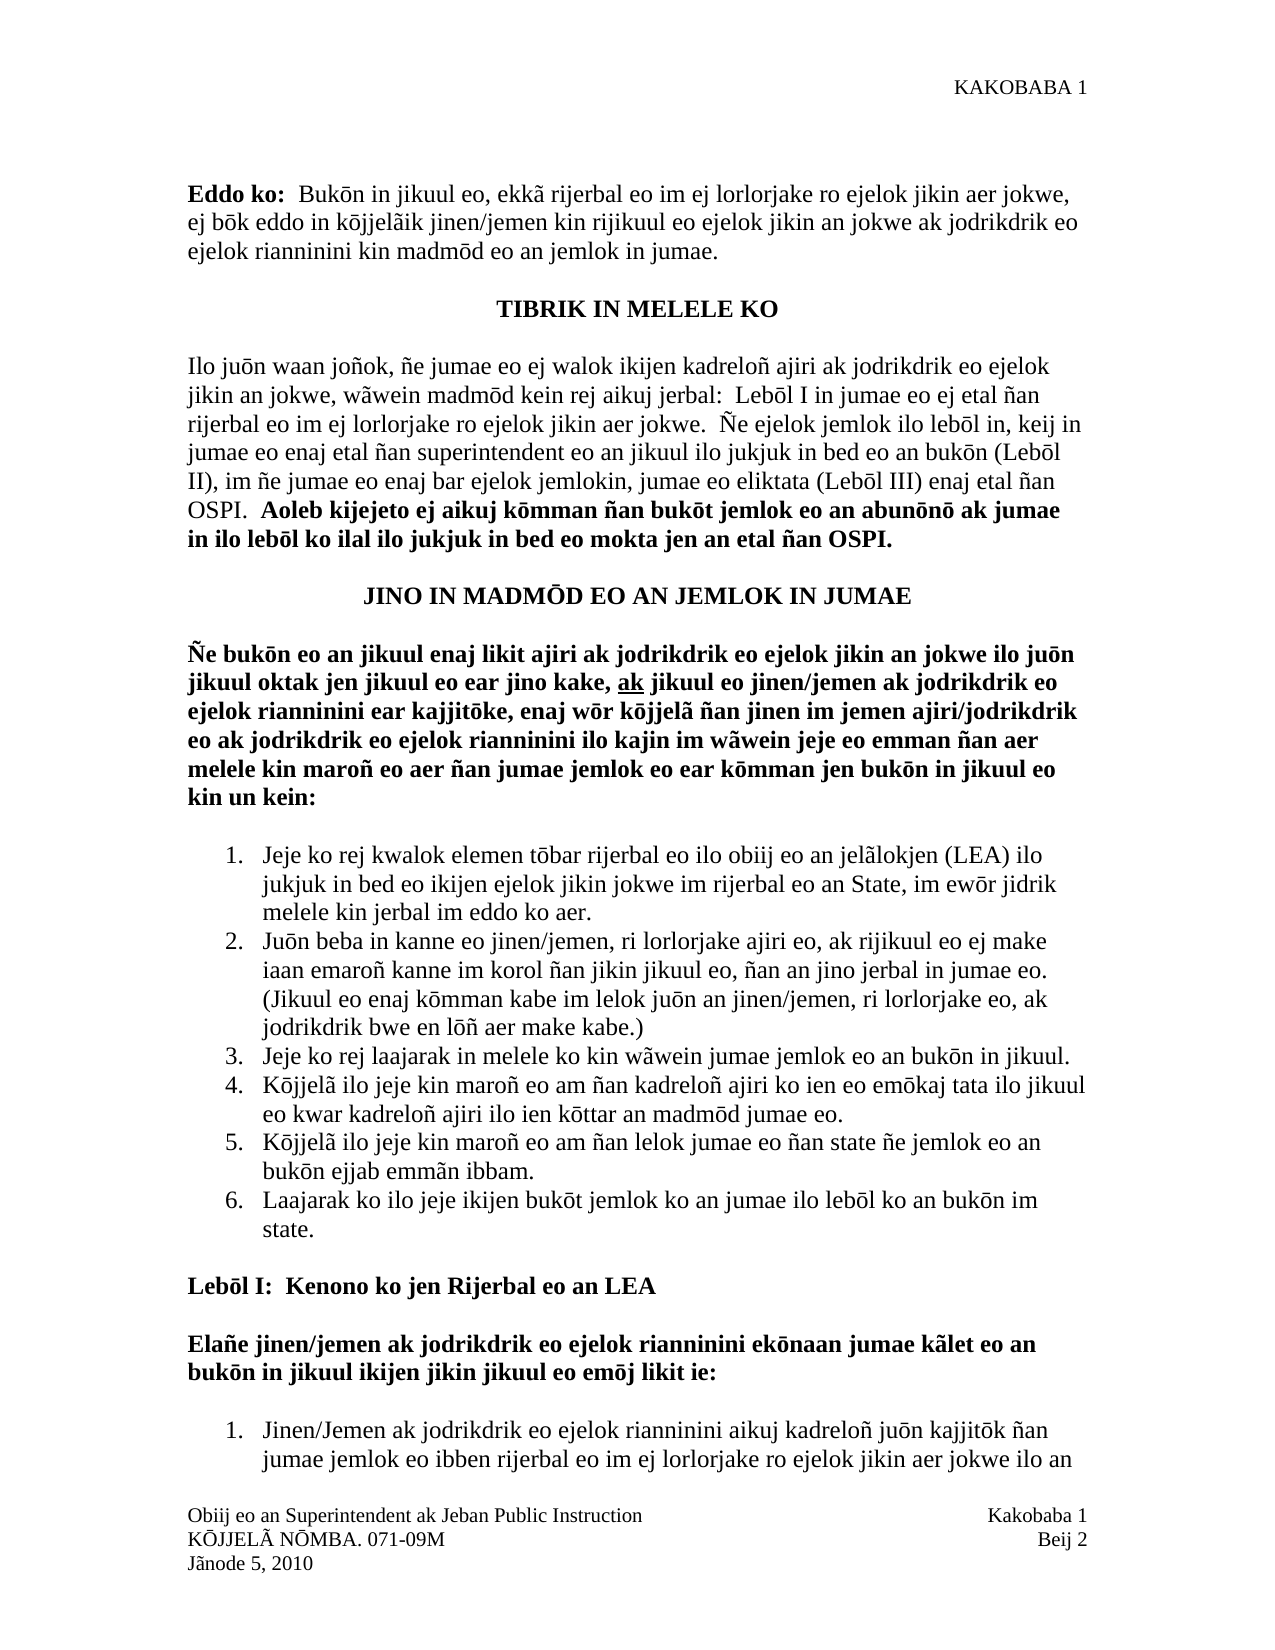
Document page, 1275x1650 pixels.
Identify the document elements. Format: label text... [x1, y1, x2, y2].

subtitle Lebōl I: Kenono ko jen Rijerbal eo an LEA [187, 1271, 1087, 1300]
subtitle TIBRIK IN MELELE KO [187, 294, 1087, 322]
list Kōjjelã ilo jeje kin maroñ eo am ñan lelok jumae eo ñan state ñe jemlok eo an bukōn ejjab emmãn ibbam. [225, 1127, 1087, 1185]
list Kōjjelã ilo jeje kin maroñ eo am ñan kadreloñ ajiri ko ien eo emōkaj tata ilo jikuul eo kwar kadreloñ ajiri ilo ien kōttar an madmōd jumae eo. [225, 1070, 1087, 1127]
list Juōn beba in kanne eo jinen/jemen, ri lorlorjake ajiri eo, ak rijikuul eo ej make iaan emaroñ kanne im korol ñan jikin jikuul eo, ñan an jino jerbal in jumae eo. (Jikuul eo enaj kōmman kabe im lelok juōn an jinen/jemen, ri lorlorjake eo, ak jodrikdrik bwe en lōñ aer make kabe.) [225, 926, 1087, 1041]
text Ñe bukōn eo an jikuul enaj likit ajiri ak jodrikdrik eo ejelok jikin an jokwe ilo juōn jikuul oktak jen jikuul eo ear jino kake, ak jikuul eo jinen/jemen ak jodrikdrik eo ejelok rianninini ear kajjitōke, enaj wōr kōjjelã ñan jinen im jemen ajiri/jodrikdrik eo ak jodrikdrik eo ejelok rianninini ilo kajin im wãwein jeje eo emman ñan aer melele kin maroñ eo aer ñan jumae jemlok eo ear kōmman jen bukōn in jikuul eo kin un kein: [187, 639, 1087, 811]
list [225, 1415, 1087, 1472]
list Laajarak ko ilo jeje ikijen bukōt jemlok ko an jumae ilo lebōl ko an bukōn im state. [225, 1185, 1087, 1242]
text Elañe jinen/jemen ak jodrikdrik eo ejelok rianninini ekōnaan jumae kãlet eo an bukōn in jikuul ikijen jikin jikuul eo emōj likit ie: [187, 1329, 1087, 1386]
subtitle JINO IN MADMŌD EO AN JEMLOK IN JUMAE [187, 581, 1087, 610]
text Eddo ko: Bukōn in jikuul eo, ekkã rijerbal eo im ej lorlorjake ro ejelok jikin aer jokwe, ej bōk eddo in kōjjelãik jinen/jemen kin rijikuul eo ejelok jikin an jokwe ak jodrikdrik eo ejelok rianninini kin madmōd eo an jemlok in jumae. [187, 179, 1087, 265]
list Jeje ko rej laajarak in melele ko kin wãwein jumae jemlok eo an bukōn in jikuul. [225, 1041, 1087, 1070]
list Jeje ko rej kwalok elemen tōbar rijerbal eo ilo obiij eo an jelãlokjen (LEA) ilo jukjuk in bed eo ikijen ejelok jikin jokwe im rijerbal eo an State, im ewōr jidrik melele kin jerbal im eddo ko aer. [225, 840, 1087, 926]
text Ilo juōn waan joñok, ñe jumae eo ej walok ikijen kadreloñ ajiri ak jodrikdrik eo ejelok jikin an jokwe, wãwein madmōd kein rej aikuj jerbal: Lebōl I in jumae eo ej etal ñan rijerbal eo im ej lorlorjake ro ejelok jikin aer jokwe. Ñe ejelok jemlok ilo lebōl in, keij in jumae eo enaj etal ñan superintendent eo an jikuul ilo jukjuk in bed eo an bukōn (Lebōl II), im ñe jumae eo enaj bar ejelok jemlokin, jumae eo eliktata (Lebōl III) enaj etal ñan OSPI. Aoleb kijejeto ej aikuj kōmman ñan bukōt jemlok eo an abunōnō ak jumae in ilo lebōl ko ilal ilo jukjuk in bed eo mokta jen an etal ñan OSPI. [187, 351, 1087, 552]
